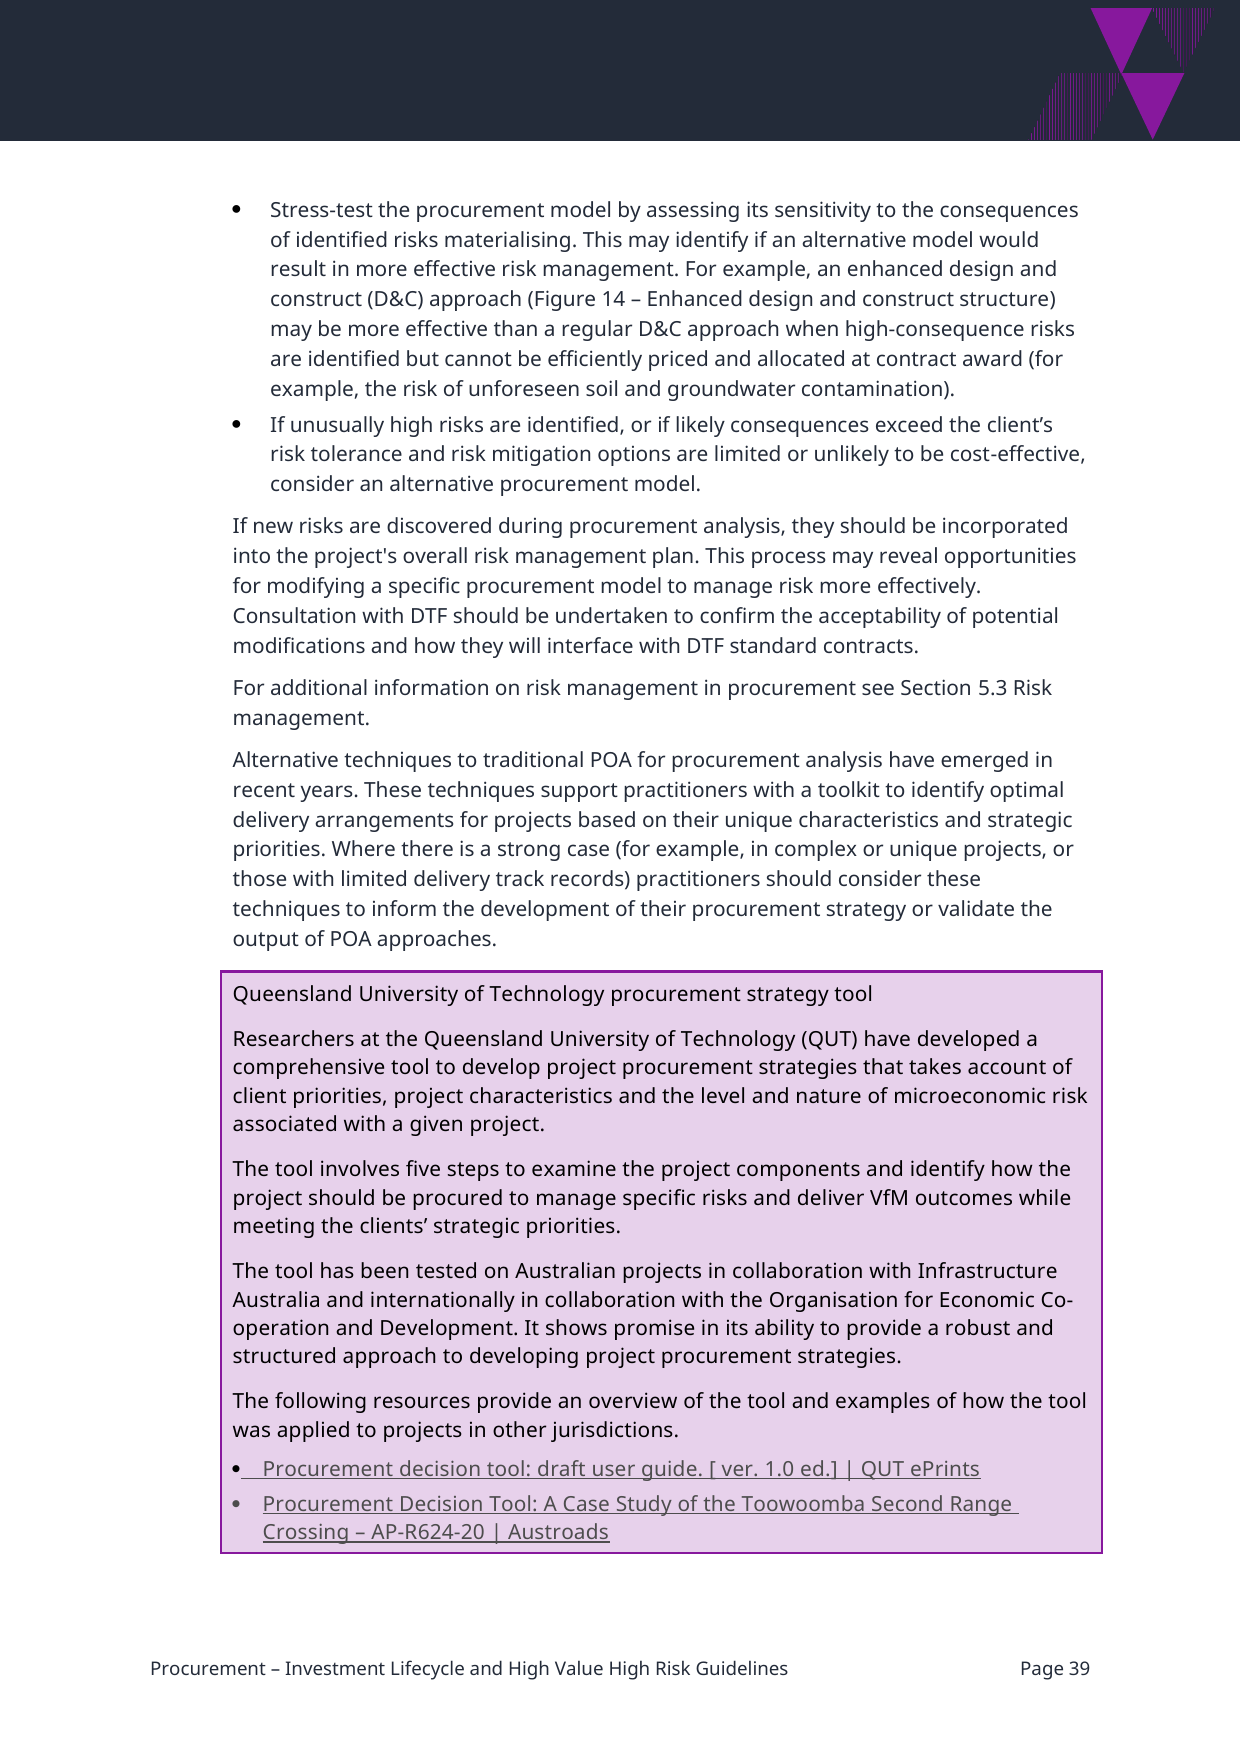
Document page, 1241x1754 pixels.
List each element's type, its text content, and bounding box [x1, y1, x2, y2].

subtitle Queensland University of Technology procurement strategy tool [222, 973, 1101, 1007]
text Researchers at the Queensland University of Technology (QUT) have developed a comprehensive tool to develop project procurement strategies that takes account of client priorities, project characteristics and the level and nature of microeconomic risk associated with a given project. [222, 1016, 1101, 1138]
text The tool involves five steps to examine the project components and identify how the project should be procured to manage specific risks and deliver VfM outcomes while meeting the clients’ strategic priorities. [222, 1146, 1101, 1239]
text Alternative techniques to traditional POA for procurement analysis have emerged in recent years. These techniques support practitioners with a toolkit to identify optimal delivery arrangements for projects based on their unique characteristics and strategic priorities. Where there is a strong case (for example, in complex or unique projects, or those with limited delivery track records) practitioners should consider these techniques to inform the development of their procurement strategy or validate the output of POA approaches. [232, 745, 1090, 952]
text The tool has been tested on Australian projects in collaboration with Infrastructure Australia and internationally in collaboration with the Organisation for Economic Co-operation and Development. It shows promise in its ability to provide a robust and structured approach to developing project procurement strategies. [222, 1248, 1101, 1370]
text For additional information on risk management in procurement see Section 5.3 Risk management. [232, 673, 1090, 731]
text Stress-test the procurement model by assessing its sensitivity to the consequences of identified risks materialising. This may identify if an alternative model would result in more effective risk management. For example, an enhanced design and construct (D&C) approach (Figure 14 – Enhanced design and construct structure) may be more effective than a regular D&C approach when high-consequence risks are identified but cannot be efficiently priced and allocated at contract award (for example, the risk of unforeseen soil and groundwater contamination). [232, 195, 1090, 402]
text Procurement decision tool: draft user guide. [ ver. 1.0 ed.] | QUT ePrints [222, 1446, 1101, 1480]
text If new risks are discovered during procurement analysis, they should be incorporated into the project's overall risk management plan. This process may reveal opportunities for modifying a specific procurement model to manage risk more effectively. Consultation with DTF should be undertaken to confirm the acceptability of potential modifications and how they will interface with DTF standard contracts. [232, 512, 1090, 659]
text Procurement Decision Tool: A Case Study of the Toowoomba Second Range Crossing – AP-R624-20 | Austroads [222, 1480, 1101, 1552]
text If unusually high risks are identified, or if likely consequences exceed the client’s risk tolerance and risk mitigation options are limited or unlikely to be cost-effective, consider an alternative procurement model. [232, 410, 1090, 498]
picture [1028, 73, 1122, 140]
text The following resources provide an overview of the tool and examples of how the tool was applied to projects in other jurisdictions. [222, 1378, 1101, 1443]
picture [1153, 8, 1214, 73]
